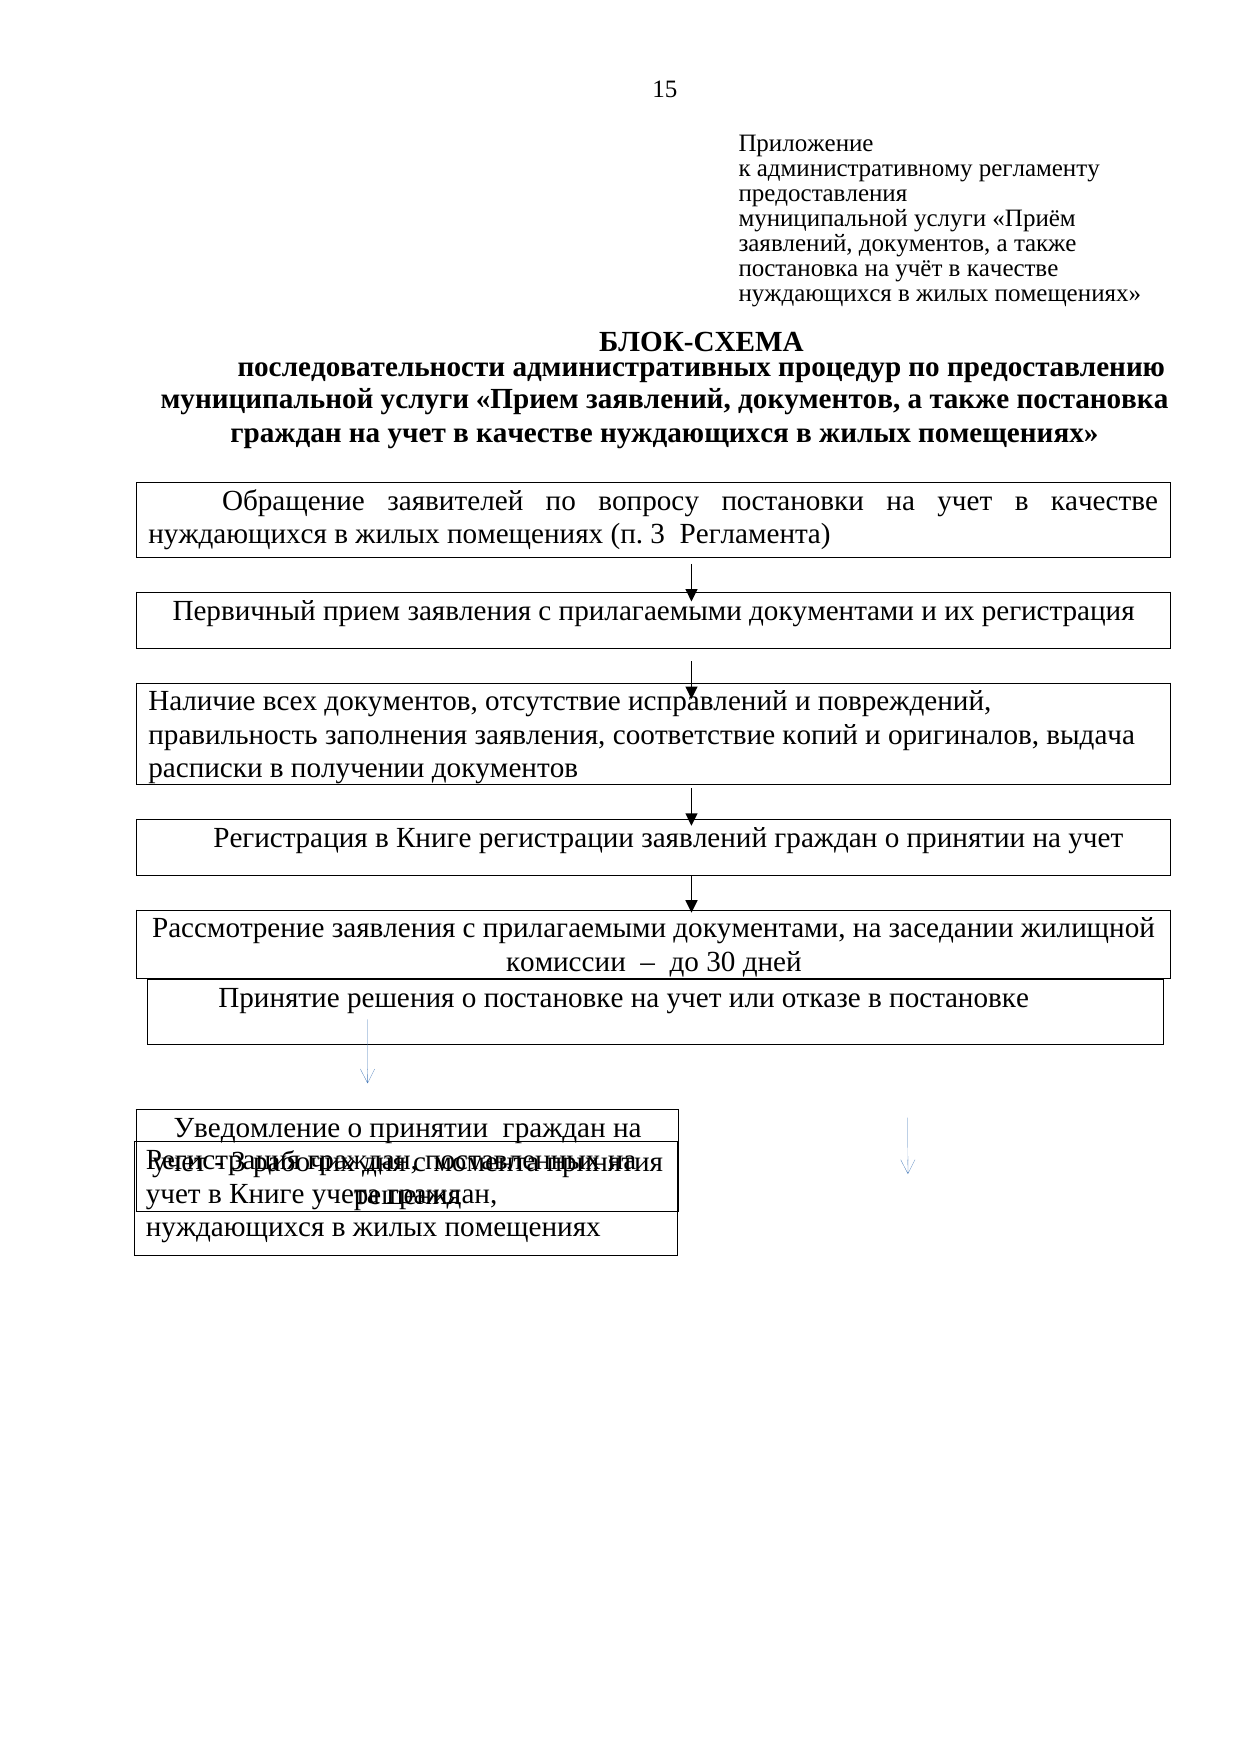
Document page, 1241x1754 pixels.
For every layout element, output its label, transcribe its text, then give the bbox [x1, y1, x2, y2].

table_header Рассмотрение заявления с прилагаемыми документами, на заседании жилищной комиссии – до 30 дней [137, 911, 1170, 978]
text БЛОК-СХЕМА [148, 331, 1181, 356]
text муниципальной услуги «Прием заявлений, документов, а также постановка граждан на учет в качестве нуждающихся в жилых помещениях» [148, 381, 1181, 448]
table_header Первичный прием заявления с прилагаемыми документами и их регистрация [137, 593, 1170, 648]
text последовательности административных процедур по предоставлению [148, 356, 1181, 381]
table_header Уведомление о принятии граждан на учет - 3 рабочих дня с момента принятия решения [137, 1110, 678, 1141]
table_header Обращение заявителей по вопросу постановки на учет в качестве нуждающихся в жилых помещениях (п. 3 Регламента) [137, 483, 1170, 557]
text Приложение [738, 131, 1181, 156]
table_header Регистрация граждан, поставленных на учет в Книге учета граждан, нуждающихся в жилых помещениях [135, 1142, 677, 1255]
table_header Принятие решения о постановке на учет или отказе в постановке [148, 980, 1163, 1044]
table_header Регистрация в Книге регистрации заявлений граждан о принятии на учет [137, 820, 1170, 875]
table_header Наличие всех документов, отсутствие исправлений и повреждений, правильность заполнения заявления, соответствие копий и оригиналов, выдача расписки в получении документов [137, 684, 1170, 784]
text предоставления [738, 181, 1181, 206]
text муниципальной услуги «Приём заявлений, документов, а также постановка на учёт в качестве нуждающихся в жилых помещениях» [738, 206, 1181, 306]
text к административному регламенту [738, 156, 1181, 181]
